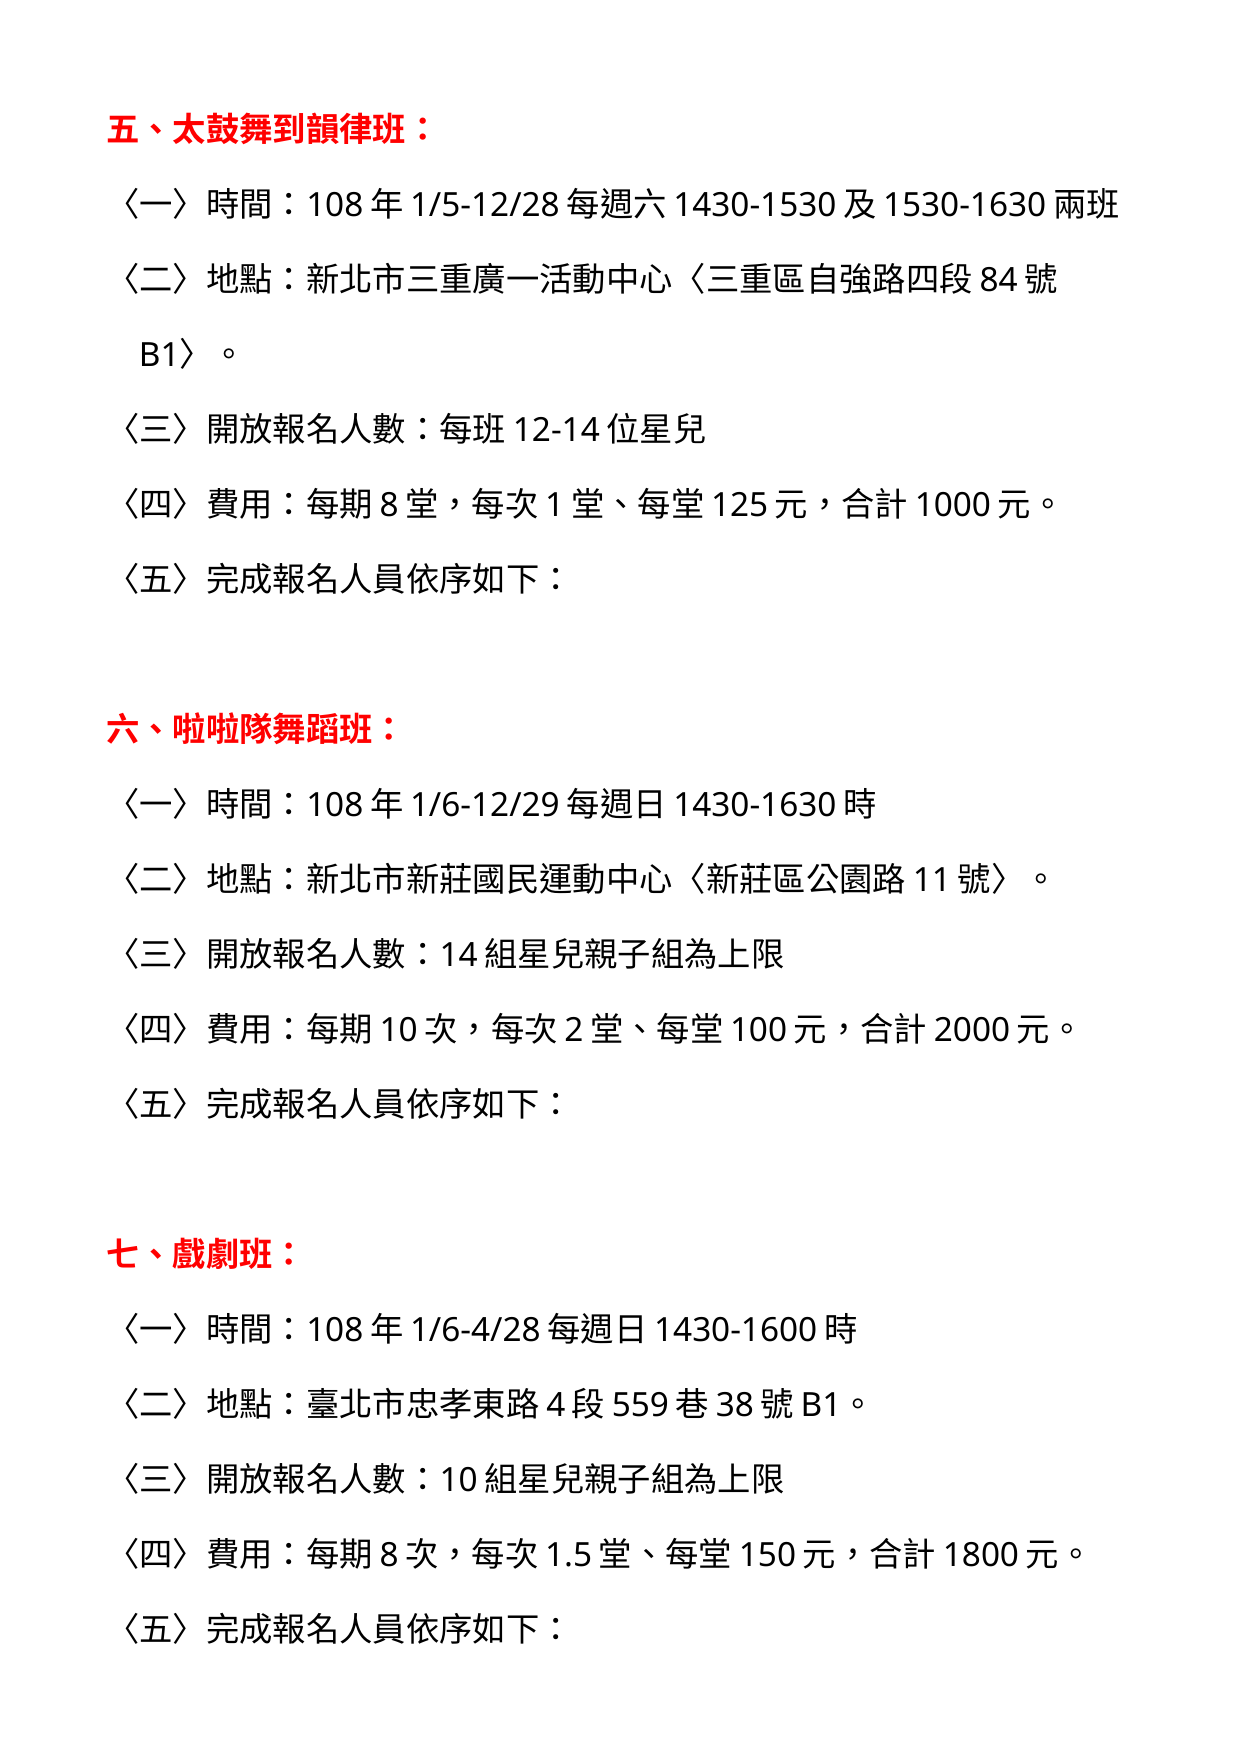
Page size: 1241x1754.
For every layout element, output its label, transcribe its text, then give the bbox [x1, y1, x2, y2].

text 〈四〉費用：每期8次，每次1.5堂、每堂150元，合計1800元。 [89, 1514, 1181, 1589]
text 〈三〉開放報名人數：10組星兒親子組為上限 [89, 1439, 1181, 1514]
text 〈五〉完成報名人員依序如下： [89, 539, 1181, 614]
text 〈三〉開放報名人數：14組星兒親子組為上限 [89, 914, 1181, 989]
text 〈一〉時間：108年1/6-12/29每週日1430-1630時 [89, 764, 1181, 839]
text 〈三〉開放報名人數：每班12-14位星兒 [89, 389, 1181, 464]
text 〈五〉完成報名人員依序如下： [89, 1064, 1181, 1139]
text 〈五〉完成報名人員依序如下： [89, 1589, 1181, 1664]
text 五、太鼓舞到韻律班： [89, 89, 1181, 164]
text 六、啦啦隊舞蹈班： [89, 689, 1181, 764]
text 〈二〉地點：新北市三重廣一活動中心〈三重區自強路四段84號 B1〉。 [89, 239, 1181, 389]
text 〈四〉費用：每期8堂，每次1堂、每堂125元，合計1000元。 [89, 464, 1181, 539]
text 〈二〉地點：臺北市忠孝東路4段559巷38號B1。 [89, 1364, 1181, 1439]
text 七、戲劇班： [89, 1214, 1181, 1289]
text 〈一〉時間：108年1/6-4/28每週日1430-1600時 [89, 1289, 1181, 1364]
text 〈一〉時間：108年1/5-12/28每週六1430-1530及1530-1630兩班 [89, 164, 1181, 239]
text 〈二〉地點：新北市新莊國民運動中心〈新莊區公園路11號〉。 [89, 839, 1181, 914]
text 〈四〉費用：每期10次，每次2堂、每堂100元，合計2000元。 [89, 989, 1181, 1064]
